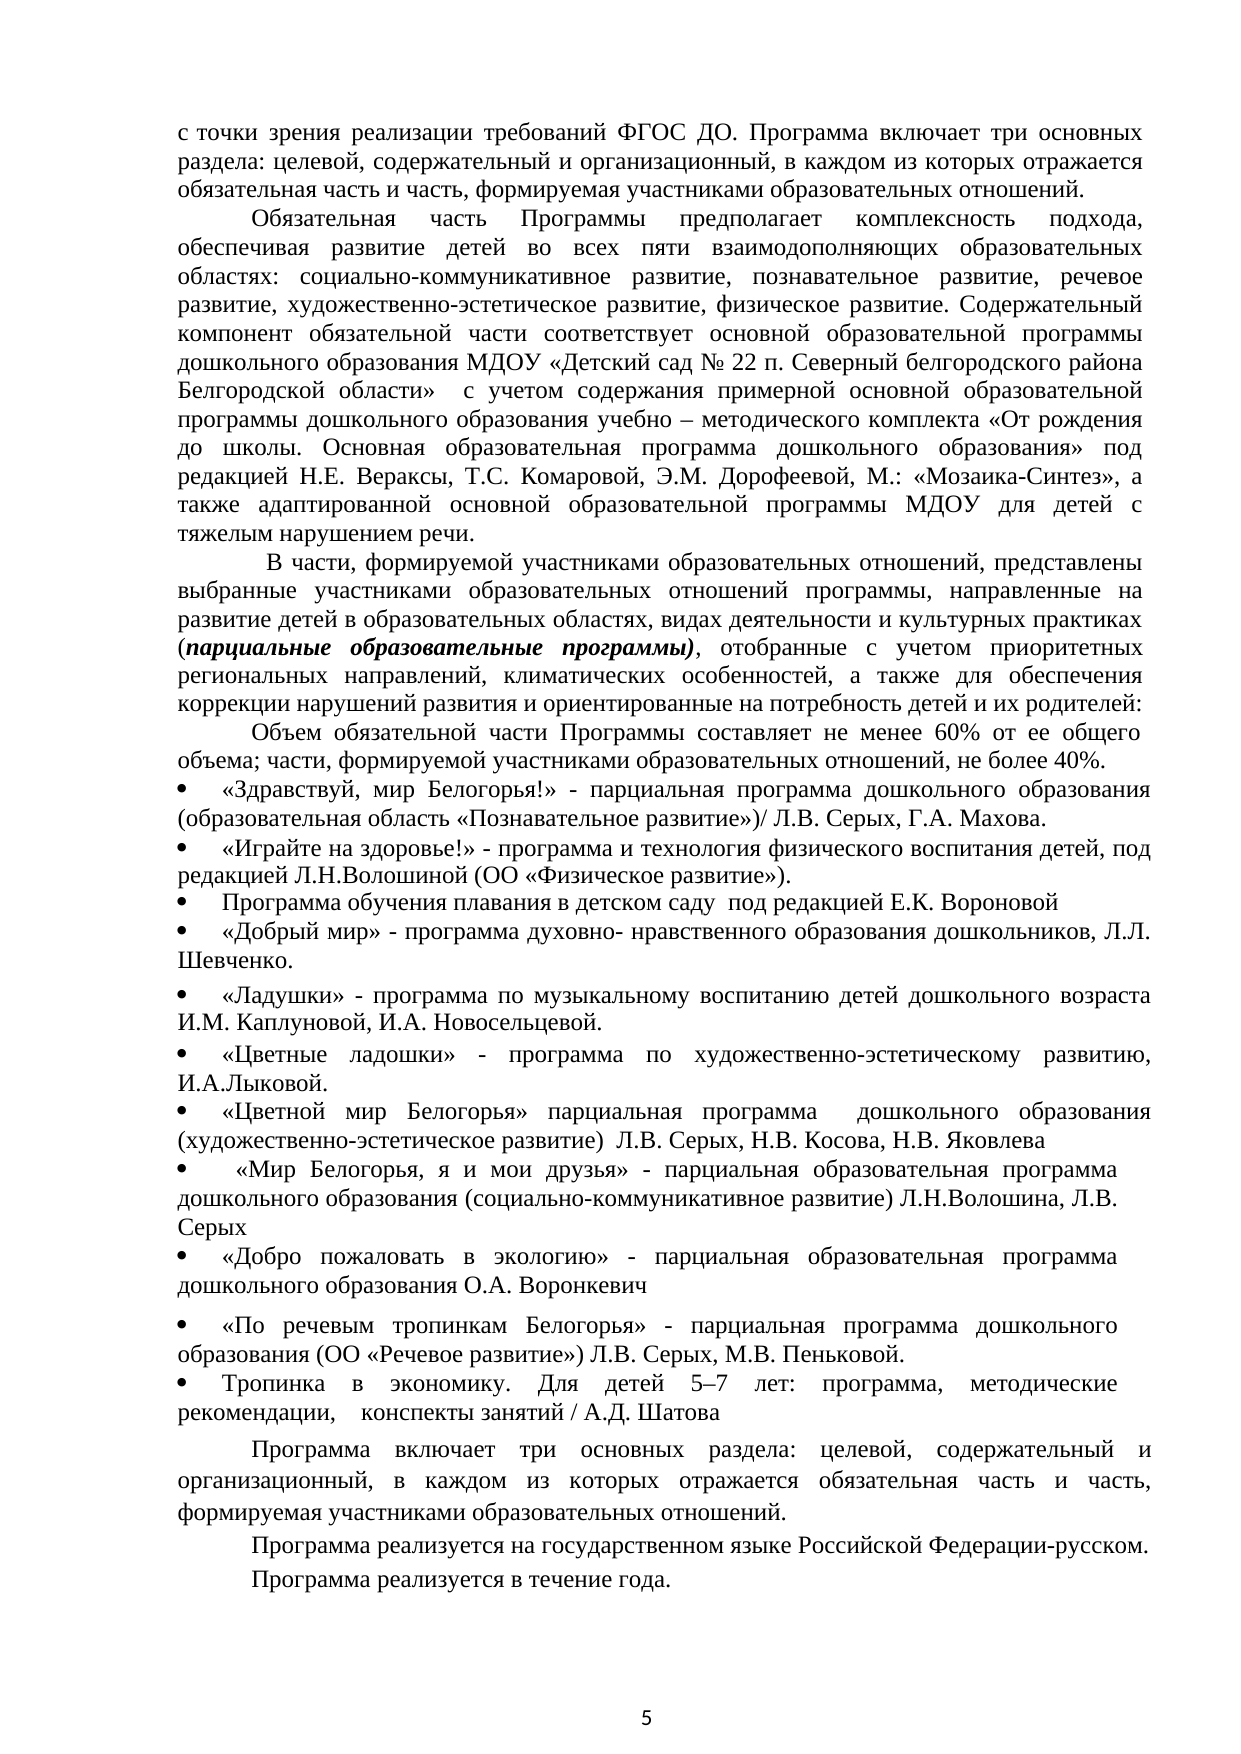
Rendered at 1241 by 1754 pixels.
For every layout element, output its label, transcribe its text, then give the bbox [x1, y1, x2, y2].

list «По речевым тропинкам Белогорья» - парциальная программа дошкольного образования (ОО «Речевое развитие») Л.В. Серых, М.В. Пеньковой. [177, 1311, 1118, 1368]
list «Цветные ладошки» - программа по художественно-эстетическому развитию, И.А.Лыковой. [177, 1039, 1152, 1096]
list «Играйте на здоровье!» - программа и технология физического воспитания детей, под редакцией Л.Н.Волошиной (ОО «Физическое развитие»). [177, 835, 1152, 889]
list «Мир Белогорья, я и мои друзья» - парциальная образовательная программа дошкольного образования (социально-коммуникативное развитие) Л.Н.Волошина, Л.В. Серых [177, 1154, 1118, 1241]
list «Здравствуй, мир Белогорья!» - парциальная программа дошкольного образования (образовательная область «Познавательное развитие»)/ Л.В. Серых, Г.А. Махова. [177, 776, 1152, 831]
text Обязательная часть Программы предполагает комплексность подхода, обеспечивая развитие детей во всех пяти взаимодополняющих образовательных областях: социально-коммуникативное развитие, познавательное развитие, речевое развитие, художественно-эстетическое развитие, физическое развитие. Содержательный компонент обязательной части соответствует основной образовательной программы дошкольного образования МДОУ «Детский сад № 22 п. Северный белгородского района Белгородской области» с учетом содержания примерной основной образовательной программы дошкольного образования учебно – методического комплекта «От рождения до школы. Основная образовательная программа дошкольного образования» под редакцией Н.Е. Вераксы, Т.С. Комаровой, Э.М. Дорофеевой, М.: «Мозаика-Синтез», а также адаптированной основной образовательной программы МДОУ для детей с тяжелым нарушением речи. [177, 204, 1143, 547]
text Объем обязательной части Программы составляет не менее 60% от ее общего объема; части, формируемой участниками образовательных отношений, не более 40%. [177, 718, 1141, 774]
text В части, формируемой участниками образовательных отношений, представлены выбранные участниками образовательных отношений программы, направленные на развитие детей в образовательных областях, видах деятельности и культурных практиках (парциальные образовательные программы), отобранные с учетом приоритетных региональных направлений, климатических особенностей, а также для обеспечения коррекции нарушений развития и ориентированные на потребность детей и их родителей: [177, 548, 1143, 717]
list Тропинка в экономику. Для детей 5–7 лет: программа, методические рекомендации, конспекты занятий / А.Д. Шатова [177, 1368, 1118, 1426]
text Программа включает три основных раздела: целевой, содержательный и организационный, в каждом из которых отражается обязательная часть и часть, формируемая участниками образовательных отношений. [177, 1434, 1152, 1526]
list «Добро пожаловать в экологию» - парциальная образовательная программа дошкольного образования О.А. Воронкевич [177, 1241, 1118, 1298]
list «Цветной мир Белогорья» парциальная программа дошкольного образования (художественно-эстетическое развитие) Л.В. Серых, Н.В. Косова, Н.В. Яковлева [177, 1096, 1152, 1154]
list Программа обучения плавания в детском саду под редакцией Е.К. Вороновой [177, 889, 1152, 916]
list «Ладушки» - программа по музыкальному воспитанию детей дошкольного возраста И.М. Каплуновой, И.А. Новосельцевой. [177, 981, 1152, 1036]
list точки зрения реализации требований ФГОС ДО. Программа включает три основных раздела: целевой, содержательный и организационный, в каждом из которых отражается обязательная часть и часть, формируемая участниками образовательных отношений. [177, 118, 1143, 203]
text Программа реализуется в течение года. [177, 1564, 1152, 1593]
text Программа реализуется на государственном языке Российской Федерации-русском. [177, 1530, 1152, 1559]
list «Добрый мир» - программа духовно- нравственного образования дошкольников, Л.Л. Шевченко. [177, 916, 1152, 973]
